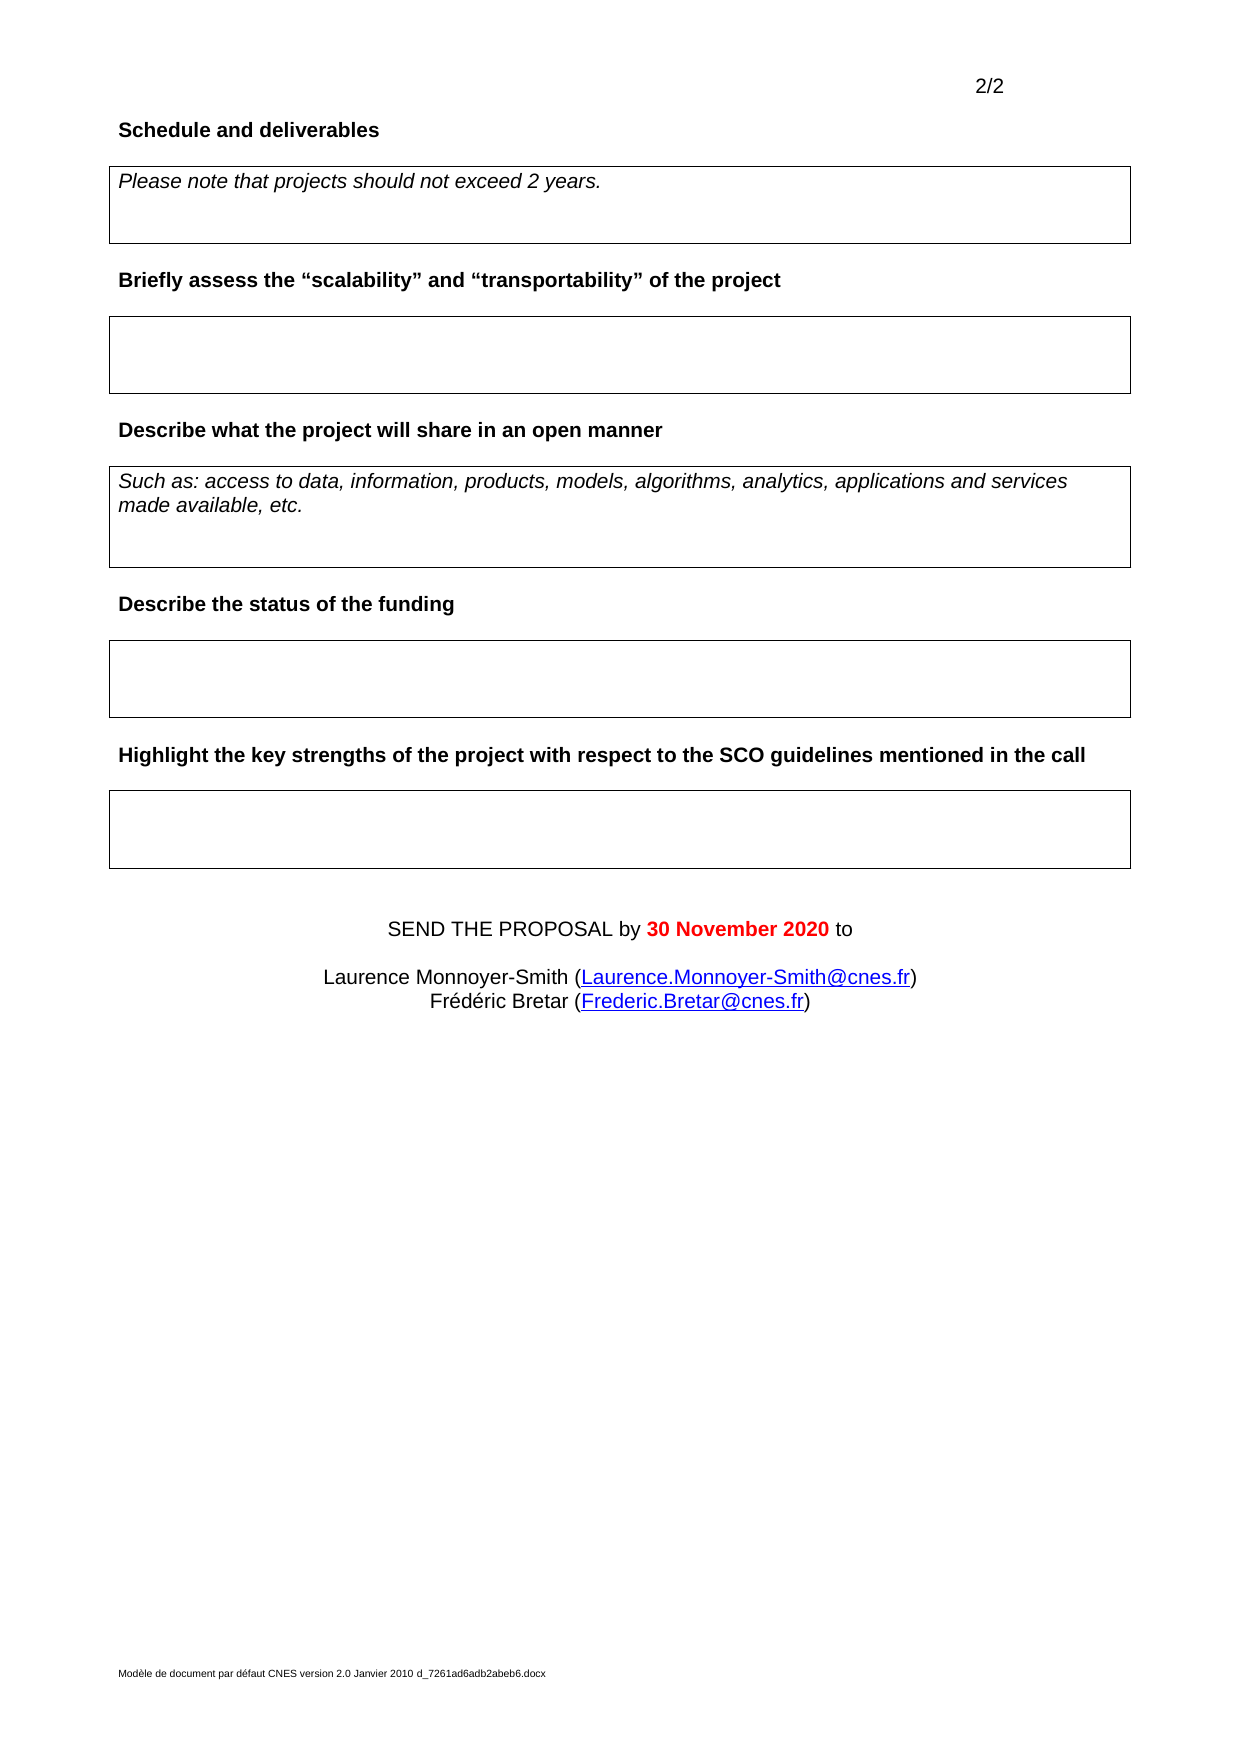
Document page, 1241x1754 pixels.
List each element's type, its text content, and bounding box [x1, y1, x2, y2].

text Describe the status of the funding [118, 592, 1122, 616]
text Please note that projects should not exceed 2 years. [110, 167, 1130, 193]
text Briefly assess the “scalability” and “transportability” of the project [118, 268, 1122, 292]
text Laurence Monnoyer-Smith (Laurence.Monnoyer-Smith@cnes.fr) [118, 965, 1122, 989]
text Such as: access to data, information, products, models, algorithms, analytics, applications and services made available, etc. [110, 467, 1130, 517]
text Describe what the project will share in an open manner [118, 418, 1122, 442]
text Schedule and deliverables [118, 118, 1122, 142]
text Frédéric Bretar (Frederic.Bretar@cnes.fr) [118, 989, 1122, 1013]
text SEND THE PROPOSAL by 30 November 2020 to [118, 917, 1122, 941]
text Highlight the key strengths of the project with respect to the SCO guidelines mentioned in the call [118, 742, 1122, 766]
